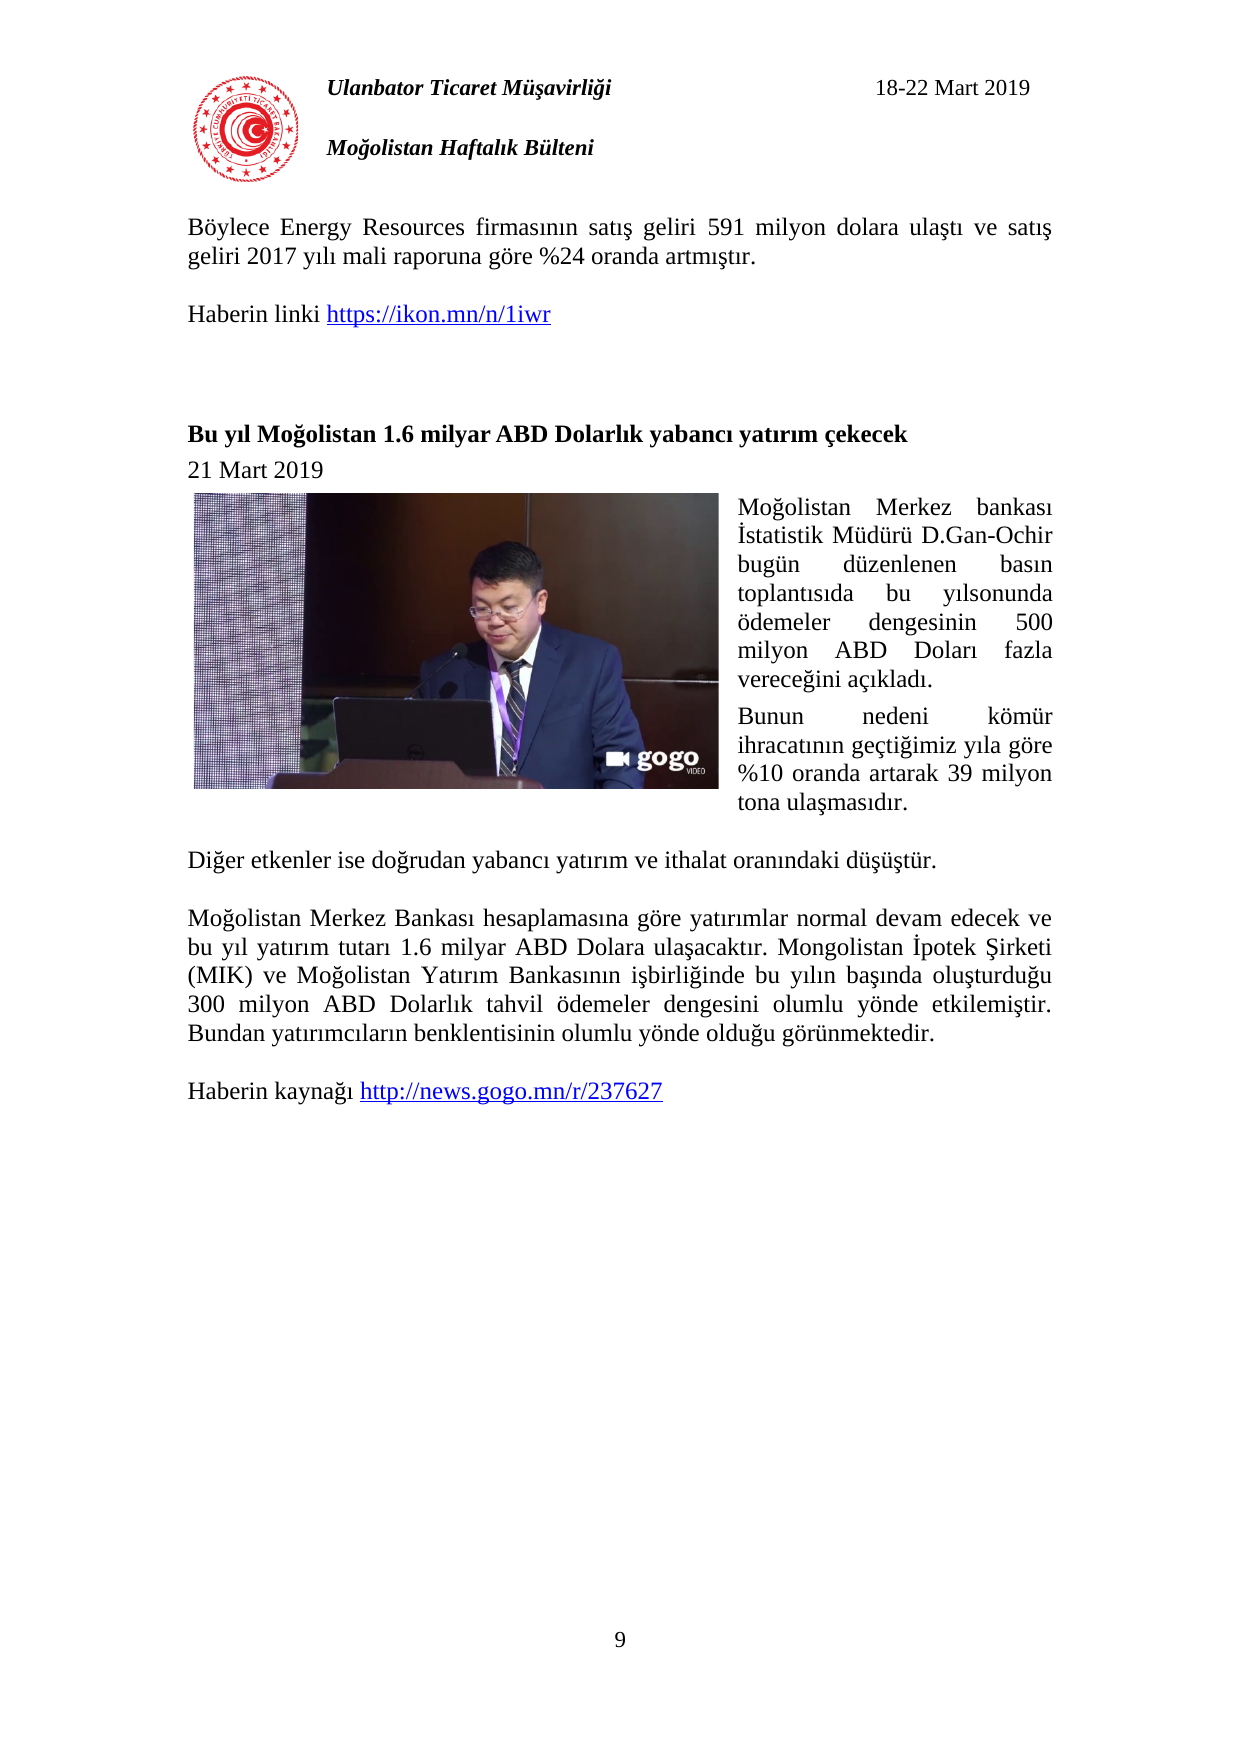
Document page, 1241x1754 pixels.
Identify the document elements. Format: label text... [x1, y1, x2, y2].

text Bunun nedeni kömür ihracatının geçtiğimiz yıla göre %10 oranda artarak 39 milyon tona ulaşmasıdır. [187, 701, 1053, 816]
text Haberin linki https://ikon.mn/n/1iwr [187, 299, 1053, 327]
text Diğer etkenler ise doğrudan yabancı yatırım ve ithalat oranındaki düşüştür. [187, 845, 1053, 874]
text Haberin kaynağı http://news.gogo.mn/r/237627 [187, 1076, 1053, 1105]
text Böylece Energy Resources firmasının satış geliri 591 milyon dolara ulaştı ve satış geliri 2017 yılı mali raporuna göre %24 oranda artmıştır. [187, 212, 1053, 269]
picture [193, 76, 299, 182]
picture [193, 493, 719, 789]
text Bu yıl Moğolistan 1.6 milyar ABD Dolarlık yabancı yatırım çekecek [187, 419, 1053, 447]
text Moğolistan Merkez bankası İstatistik Müdürü D.Gan-Ochir bugün düzenlenen basın toplantısıda bu yılsonunda ödemeler dengesinin 500 milyon ABD Doları fazla vereceğini açıkladı. [187, 492, 1053, 693]
text Moğolistan Merkez Bankası hesaplamasına göre yatırımlar normal devam edecek ve bu yıl yatırım tutarı 1.6 milyar ABD Dolara ulaşacaktır. Mongolistan İpotek Şirketi (MIK) ve Moğolistan Yatırım Bankasının işbirliğinde bu yılın başında oluşturduğu 300 milyon ABD Dolarlık tahvil ödemeler dengesini olumlu yönde etkilemiştir. Bundan yatırımcıların benklentisinin olumlu yönde olduğu görünmektedir. [187, 903, 1053, 1047]
text 21 Mart 2019 [187, 455, 1053, 484]
